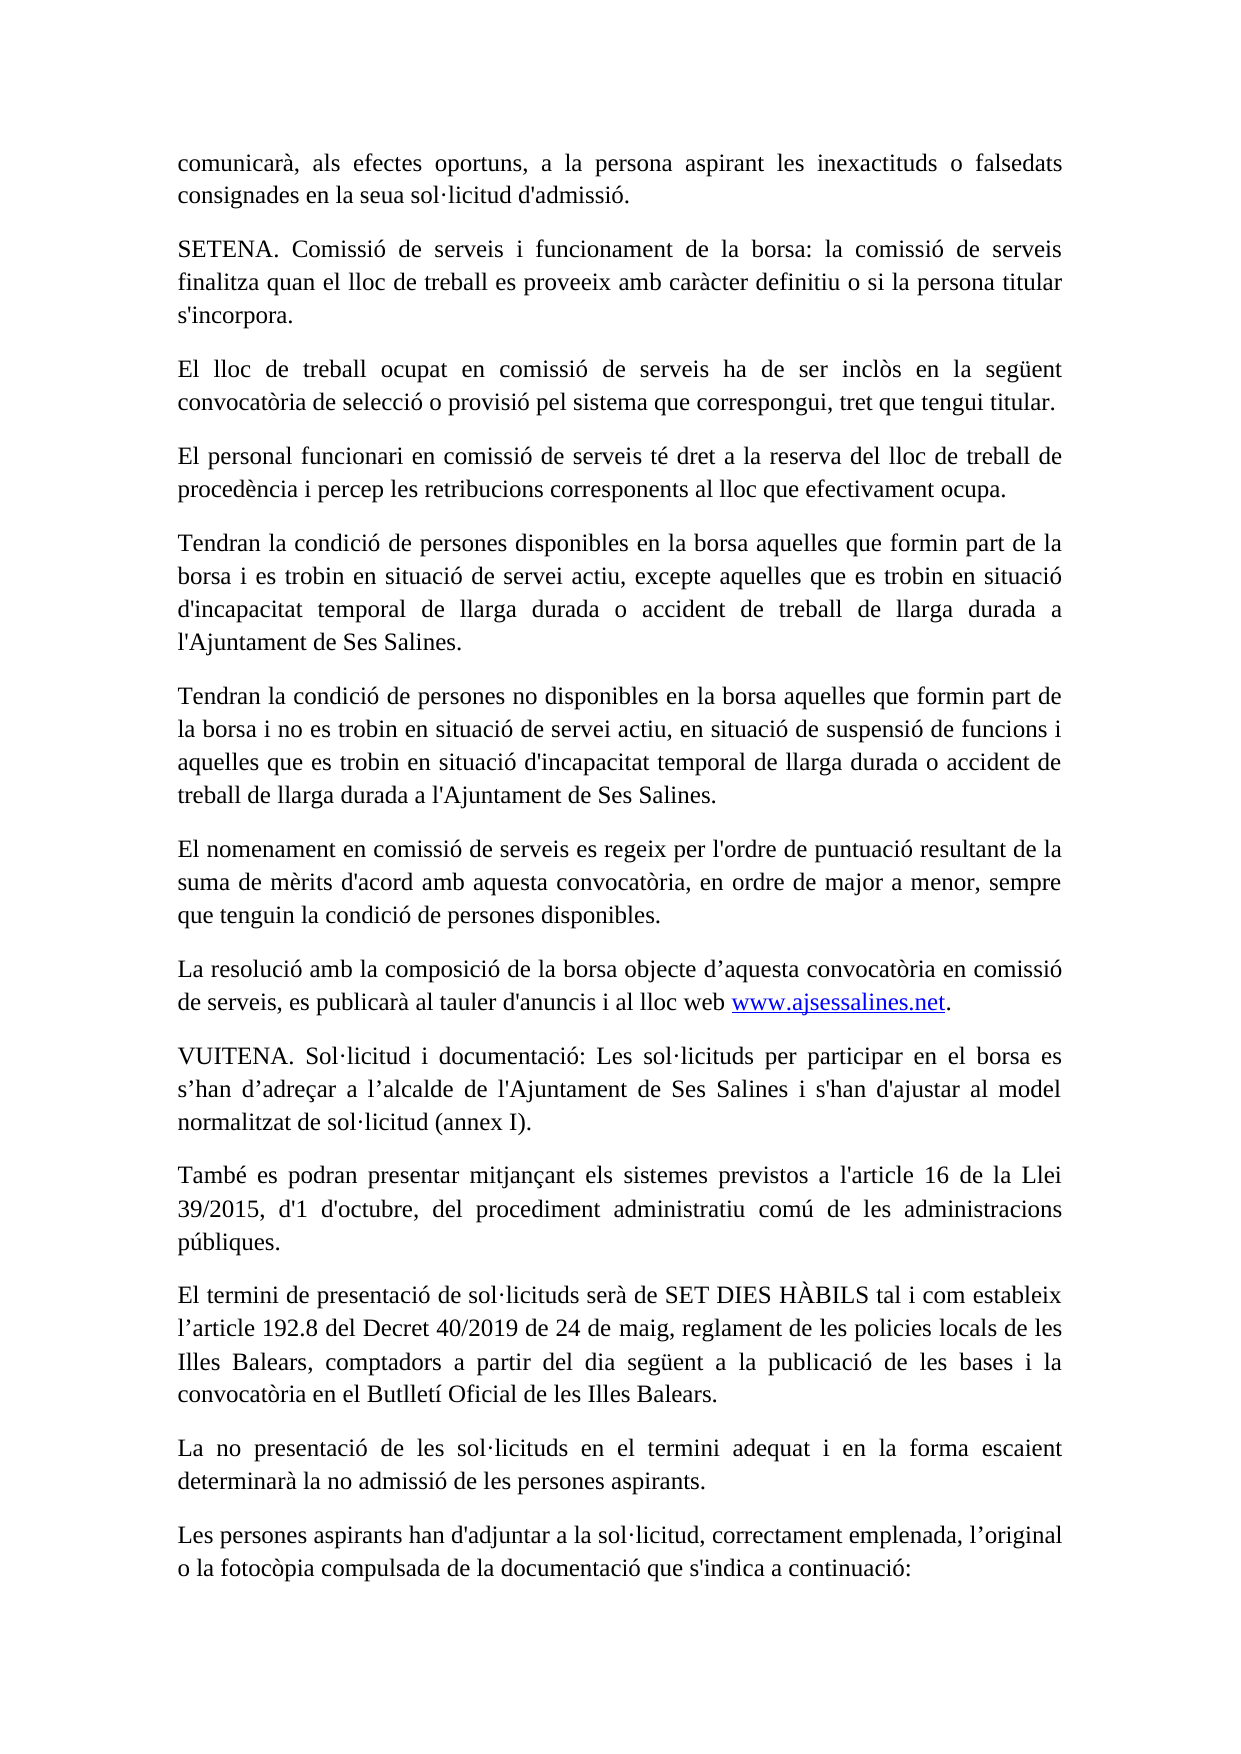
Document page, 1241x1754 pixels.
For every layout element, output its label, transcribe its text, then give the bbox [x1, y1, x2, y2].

text El personal funcionari en comissió de serveis té dret a la reserva del lloc de treball de procedència i percep les retribucions corresponents al lloc que efectivament ocupa. [177, 441, 1063, 503]
text VUITENA. Sol·licitud i documentació: Les sol·licituds per participar en el borsa es s’han d’adreçar a l’alcalde de l'Ajuntament de Ses Salines i s'han d'ajustar al model normalitzat de sol·licitud (annex I). [177, 1041, 1063, 1136]
text El nomenament en comissió de serveis es regeix per l'ordre de puntuació resultant de la suma de mèrits d'acord amb aquesta convocatòria, en ordre de major a menor, sempre que tenguin la condició de persones disponibles. [177, 834, 1063, 929]
text Les persones aspirants han d'adjuntar a la sol·licitud, correctament emplenada, l’original o la fotocòpia compulsada de la documentació que s'indica a continuació: [177, 1520, 1063, 1582]
text També es podran presentar mitjançant els sistemes previstos a l'article 16 de la Llei 39/2015, d'1 d'octubre, del procediment administratiu comú de les administracions públiques. [177, 1161, 1063, 1255]
text Tendran la condició de persones no disponibles en la borsa aquelles que formin part de la borsa i no es trobin en situació de servei actiu, en situació de suspensió de funcions i aquelles que es trobin en situació d'incapacitat temporal de llarga durada o accident de treball de llarga durada a l'Ajuntament de Ses Salines. [177, 681, 1063, 809]
text La resolució amb la composició de la borsa objecte d’aquesta convocatòria en comissió de serveis, es publicarà al tauler d'anuncis i al lloc web www.ajsessalines.net. [177, 954, 1063, 1016]
text La no presentació de les sol·licituds en el termini adequat i en la forma escaient determinarà la no admissió de les persones aspirants. [177, 1433, 1063, 1495]
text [177, 148, 1063, 209]
text Tendran la condició de persones disponibles en la borsa aquelles que formin part de la borsa i es trobin en situació de servei actiu, excepte aquelles que es trobin en situació d'incapacitat temporal de llarga durada o accident de treball de llarga durada a l'Ajuntament de Ses Salines. [177, 528, 1063, 656]
text SETENA. Comissió de serveis i funcionament de la borsa: la comissió de serveis finalitza quan el lloc de treball es proveeix amb caràcter definitiu o si la persona titular s'incorpora. [177, 234, 1063, 329]
text El termini de presentació de sol·licituds serà de SET DIES HÀBILS tal i com estableix l’article 192.8 del Decret 40/2019 de 24 de maig, reglament de les policies locals de les Illes Balears, comptadors a partir del dia següent a la publicació de les bases i la convocatòria en el Butlletí Oficial de les Illes Balears. [177, 1281, 1063, 1408]
text El lloc de treball ocupat en comissió de serveis ha de ser inclòs en la següent convocatòria de selecció o provisió pel sistema que correspongui, tret que tengui titular. [177, 354, 1063, 416]
